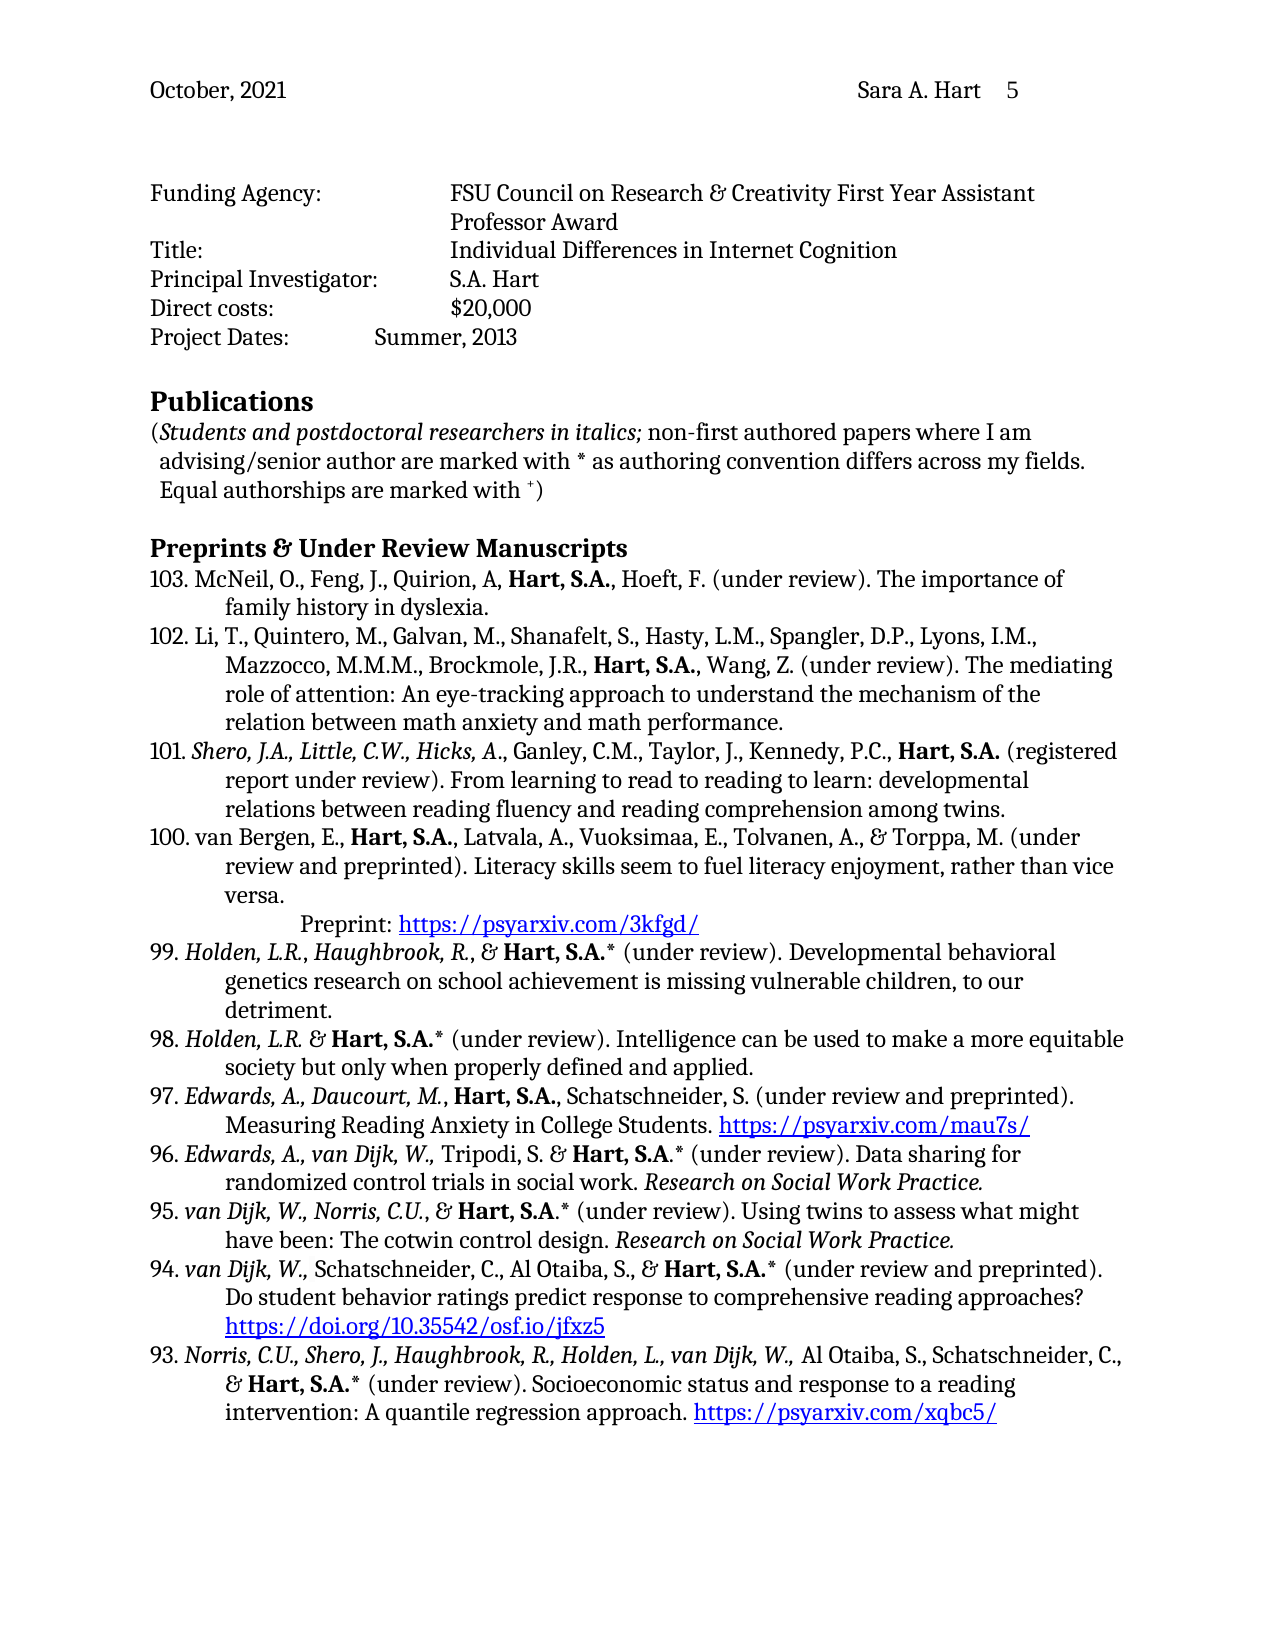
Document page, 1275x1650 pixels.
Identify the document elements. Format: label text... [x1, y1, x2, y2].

text Direct costs: $20,000 [150, 294, 1125, 322]
text 101. Shero, J.A., Little, C.W., Hicks, A., Ganley, C.M., Taylor, J., Kennedy, P.C., Hart, S.A. (registered report under review). From learning to read to reading to learn: developmental relations between reading fluency and reading comprehension among twins. [150, 737, 1125, 823]
text 103. McNeil, O., Feng, J., Quirion, A, Hart, S.A., Hoeft, F. (under review). The importance of family history in dyslexia. [150, 564, 1125, 622]
text 94. van Dijk, W., Schatschneider, C., Al Otaiba, S., & Hart, S.A.* (under review and preprinted). Do student behavior ratings predict response to comprehensive reading approaches? https://doi.org/10.35542/osf.io/jfxz5 [150, 1254, 1125, 1341]
text Principal Investigator: S.A. Hart [150, 265, 1125, 294]
text Preprint: https://psyarxiv.com/3kfgd/ [150, 909, 1125, 938]
text Preprints & Under Review Manuscripts [150, 533, 1125, 564]
text Project Dates: Summer, 2013 [150, 322, 1125, 351]
text 98. Holden, L.R. & Hart, S.A.* (under review). Intelligence can be used to make a more equitable society but only when properly defined and applied. [150, 1024, 1125, 1082]
text (Students and postdoctoral researchers in italics; non-first authored papers where I am advising/senior author are marked with * as authoring convention differs across my fields. Equal authorships are marked with +) [150, 418, 1125, 504]
text Publications [150, 385, 1125, 418]
text Title: Individual Differences in Internet Cognition [150, 236, 1125, 265]
text 100. van Bergen, E., Hart, S.A., Latvala, A., Vuoksimaa, E., Tolvanen, A., & Torppa, M. (under review and preprinted). Literacy skills seem to fuel literacy enjoyment, rather than vice versa. [150, 823, 1125, 909]
text 96. Edwards, A., van Dijk, W., Tripodi, S. & Hart, S.A.* (under review). Data sharing for randomized control trials in social work. Research on Social Work Practice. [150, 1139, 1125, 1197]
text 93. Norris, C.U., Shero, J., Haughbrook, R., Holden, L., van Dijk, W., Al Otaiba, S., Schatschneider, C., & Hart, S.A.* (under review). Socioeconomic status and response to a reading intervention: A quantile regression approach. https://psyarxiv.com/xqbc5/ [150, 1341, 1125, 1427]
text 97. Edwards, A., Daucourt, M., Hart, S.A., Schatschneider, S. (under review and preprinted). Measuring Reading Anxiety in College Students. https://psyarxiv.com/mau7s/ [150, 1082, 1125, 1139]
text 102. Li, T., Quintero, M., Galvan, M., Shanafelt, S., Hasty, L.M., Spangler, D.P., Lyons, I.M., Mazzocco, M.M.M., Brockmole, J.R., Hart, S.A., Wang, Z. (under review). The mediating role of attention: An eye-tracking approach to understand the mechanism of the relation between math anxiety and math performance. [150, 622, 1125, 737]
text 95. van Dijk, W., Norris, C.U., & Hart, S.A.* (under review). Using twins to assess what might have been: The cotwin control design. Research on Social Work Practice. [150, 1197, 1125, 1254]
text 99. Holden, L.R., Haughbrook, R., & Hart, S.A.* (under review). Developmental behavioral genetics research on school achievement is missing vulnerable children, to our detriment. [150, 938, 1125, 1024]
text Funding Agency: FSU Council on Research & Creativity First Year Assistant Professor Award [150, 179, 1125, 236]
